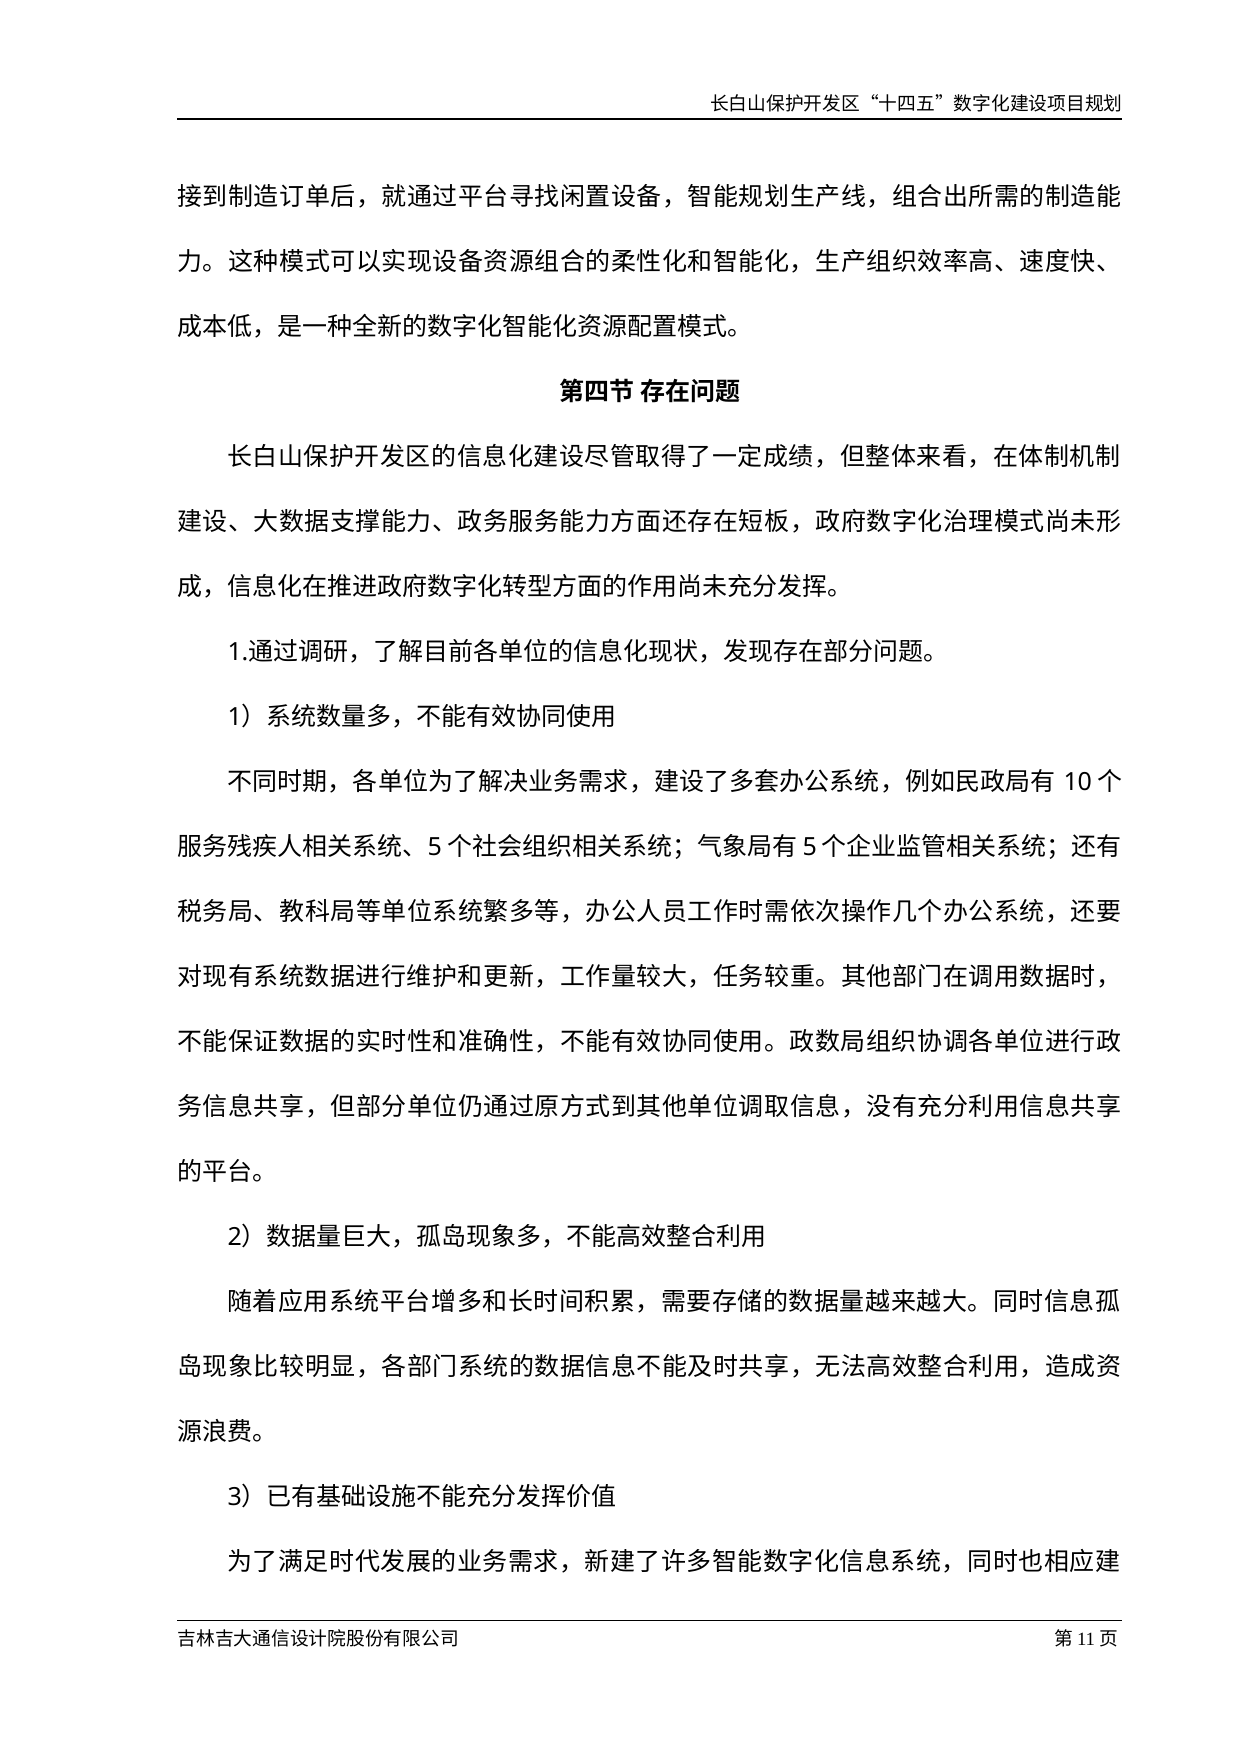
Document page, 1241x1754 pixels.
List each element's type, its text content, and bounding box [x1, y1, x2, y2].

text 不同时期，各单位为了解决业务需求，建设了多套办公系统，例如民政局有10个服务残疾人相关系统、5个社会组织相关系统；气象局有5个企业监管相关系统；还有税务局、教科局等单位系统繁多等，办公人员工作时需依次操作几个办公系统，还要对现有系统数据进行维护和更新，工作量较大，任务较重。其他部门在调用数据时，不能保证数据的实时性和准确性，不能有效协同使用。政数局组织协调各单位进行政务信息共享，但部分单位仍通过原方式到其他单位调取信息，没有充分利用信息共享的平台。 [177, 747, 1122, 1202]
text 3）已有基础设施不能充分发挥价值 [177, 1462, 1122, 1527]
text 长白山保护开发区的信息化建设尽管取得了一定成绩，但整体来看，在体制机制建设、大数据支撑能力、政务服务能力方面还存在短板，政府数字化治理模式尚未形成，信息化在推进政府数字化转型方面的作用尚未充分发挥。 [177, 422, 1122, 617]
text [177, 162, 1122, 357]
text 第四节 存在问题 [177, 357, 1122, 422]
text 1.通过调研，了解目前各单位的信息化现状，发现存在部分问题。 [177, 617, 1122, 682]
text 1）系统数量多，不能有效协同使用 [177, 682, 1122, 747]
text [177, 1527, 1122, 1592]
text 2）数据量巨大，孤岛现象多，不能高效整合利用 [177, 1202, 1122, 1267]
text 随着应用系统平台增多和长时间积累，需要存储的数据量越来越大。同时信息孤岛现象比较明显，各部门系统的数据信息不能及时共享，无法高效整合利用，造成资源浪费。 [177, 1267, 1122, 1462]
